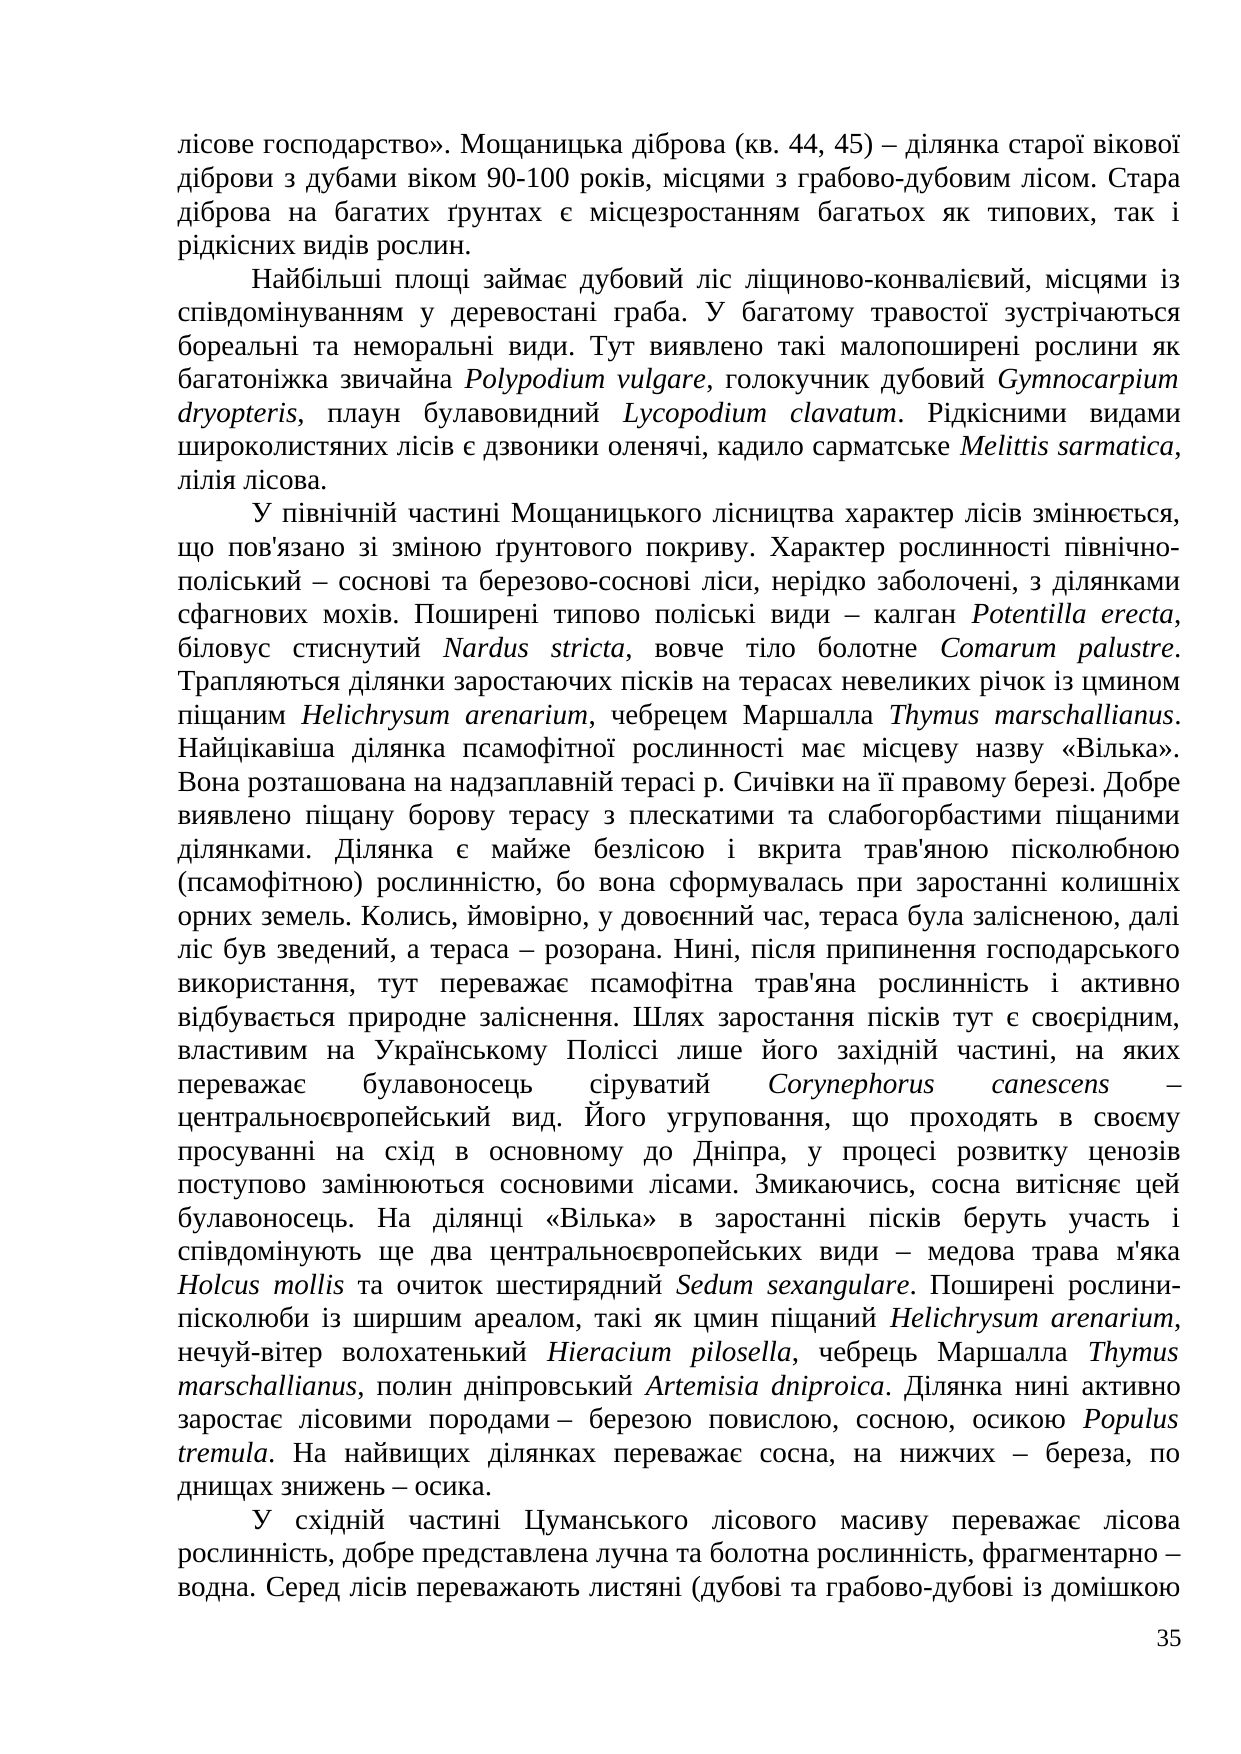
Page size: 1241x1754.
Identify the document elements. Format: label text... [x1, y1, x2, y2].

text Найбільші площі займає дубовий ліс ліщиново-конвалієвий, місцями із співдомінуванням у деревостані граба. У багатому травостої зустрічаються бореальні та неморальні види. Тут виявлено такі малопоширені рослини як багатоніжка звичайна Polypodium vulgare, голокучник дубовий Gymnocarpium dryopteris, плаун булавовидний Lycopodium clavatum. Рідкісними видами широколистяних лісів є дзвоники оленячі, кадило сарматське Melittis sarmatica, лілія лісова. [177, 261, 1181, 496]
text У північній частині Мощаницького лісництва характер лісів змінюється, що пов'язано зі зміною ґрунтового покриву. Характер рослинності північно-поліський – соснові та березово-соснові ліси, нерідко заболочені, з ділянками сфагнових мохів. Поширені типово поліські види – калган Potentilla erecta, біловус стиснутий Nardus stricta, вовче тіло болотне Comarum palustre. Трапляються ділянки заростаючих пісків на терасах невеликих річок із цмином піщаним Helichrysum arenarium, чебрецем Маршалла Thymus marschallianus. Найцікавіша ділянка псамофітної рослинності має місцеву назву «Вілька». Вона розташована на надзаплавній терасі р. Сичівки на її правому березі. Добре виявлено піщану борову терасу з плескатими та слабогорбастими піщаними ділянками. Ділянка є майже безлісою і вкрита трав'яною пісколюбною (псамофітною) рослинністю, бо вона сформувалась при заростанні колишніх орних земель. Колись, ймовірно, у довоєнний час, тераса була залісненою, далі ліс був зведений, а тераса – розорана. Нині, після припинення господарського використання, тут переважає псамофітна трав'яна рослинність і активно відбувається природне заліснення. Шлях заростання пісків тут є своєрідним, властивим на Українському Поліссі лише його західній частині, на яких переважає булавоносець сіруватий Corynephorus canescens – центральноєвропейський вид. Його угруповання, що проходять в своєму просуванні на схід в основному до Дніпра, у процесі розвитку ценозів поступово замінюються сосновими лісами. Змикаючись, сосна витісняє цей булавоносець. На ділянці «Вілька» в заростанні пісків беруть участь і співдомінують ще два центральноєвропейських види – медова трава м'яка Holcus mollis та очиток шестирядний Sedum sexangulare. Поширені рослини-пісколюби із ширшим ареалом, такі як цмин піщаний Helichrysum arenarium, нечуй-вітер волохатенький Hieracium pilosella, чебрець Маршалла Thymus marschallianus, полин дніпровський Artemisia dniproica. Ділянка нині активно заростає лісовими породами – березою повислою, сосною, осикою Populus tremula. На найвищих ділянках переважає сосна, на нижчих – береза, по днищах знижень – осика. [177, 496, 1181, 1502]
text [177, 127, 1181, 261]
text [177, 1502, 1181, 1602]
